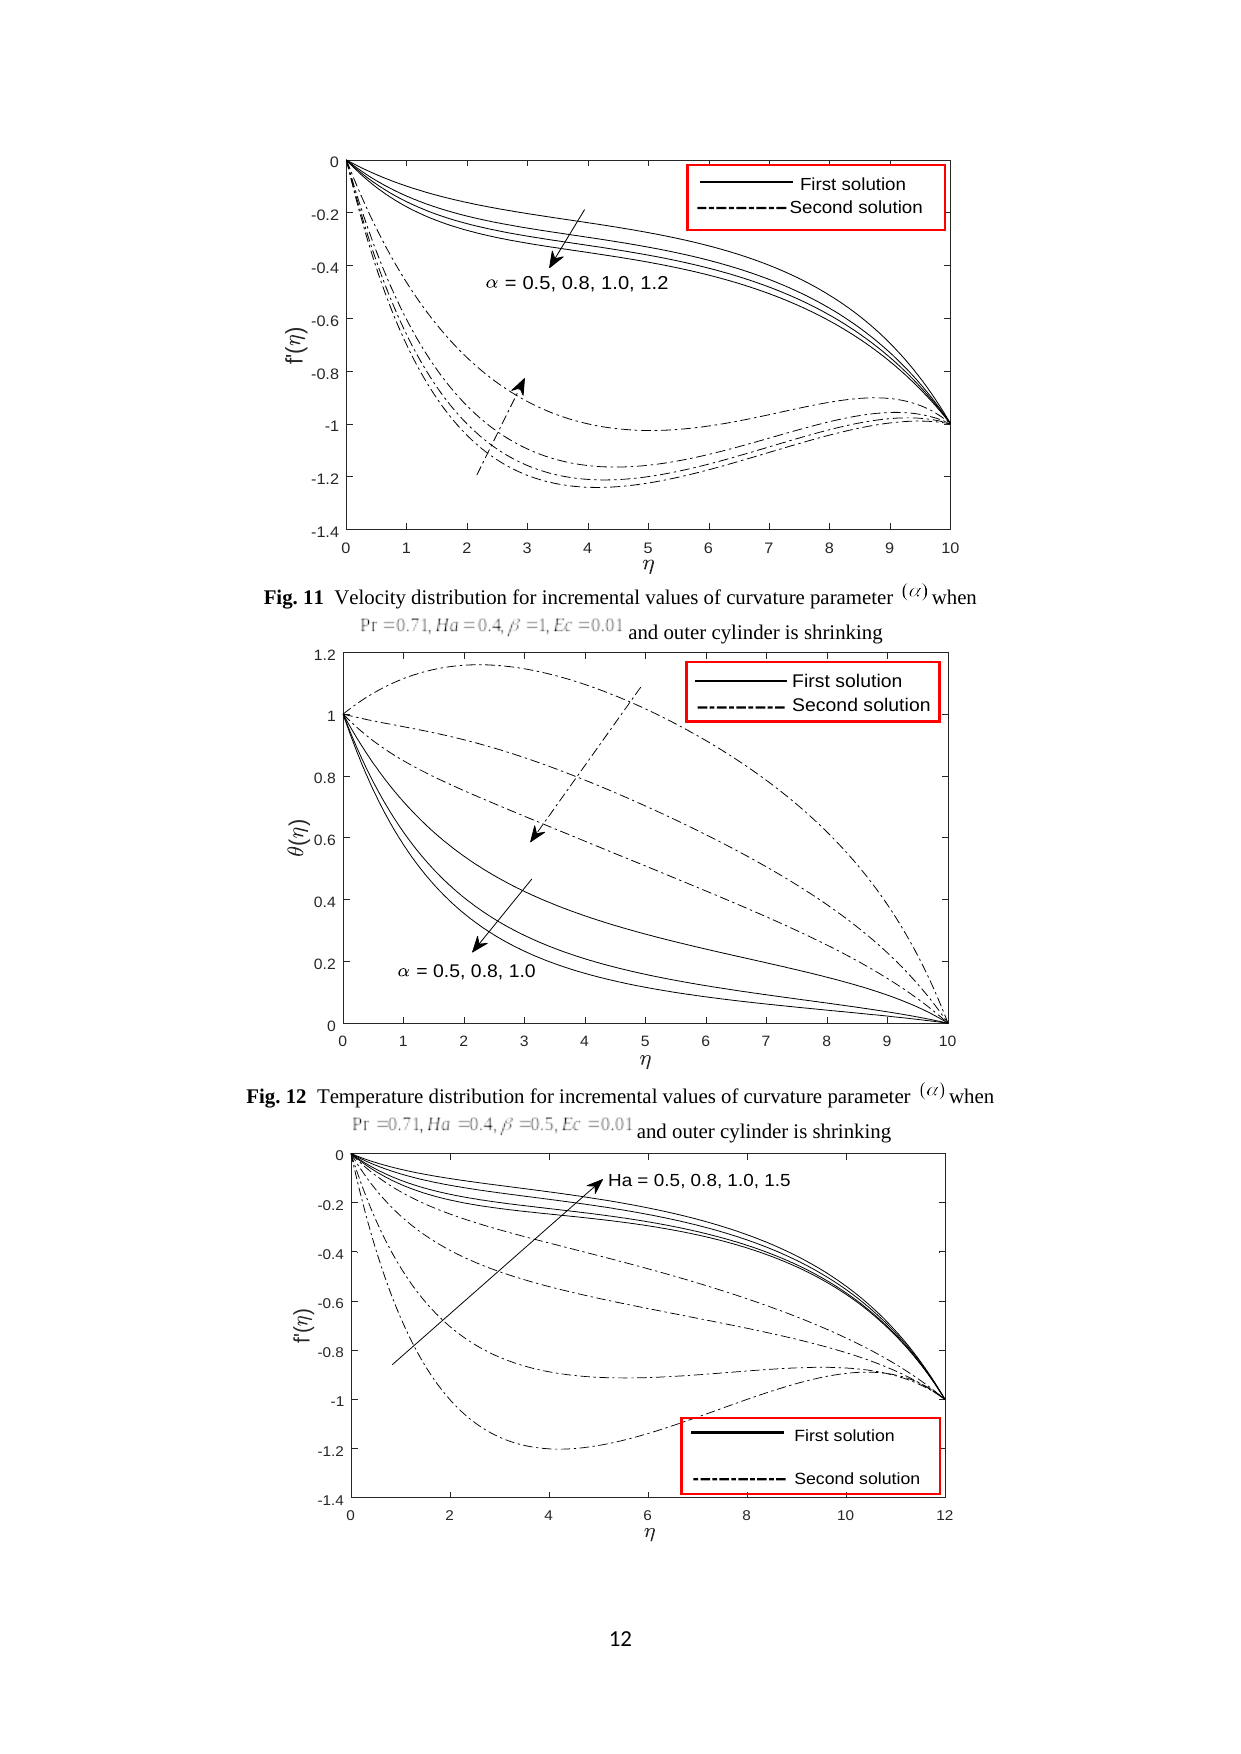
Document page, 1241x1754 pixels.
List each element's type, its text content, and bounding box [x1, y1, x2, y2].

text Fig. 11 Velocity distribution for incremental values of curvature parameter when and outer cylinder is shrinking [150, 578, 1090, 644]
text Fig. 12 Temperature distribution for incremental values of curvature parameter when and outer cylinder is shrinking [150, 1077, 1090, 1143]
